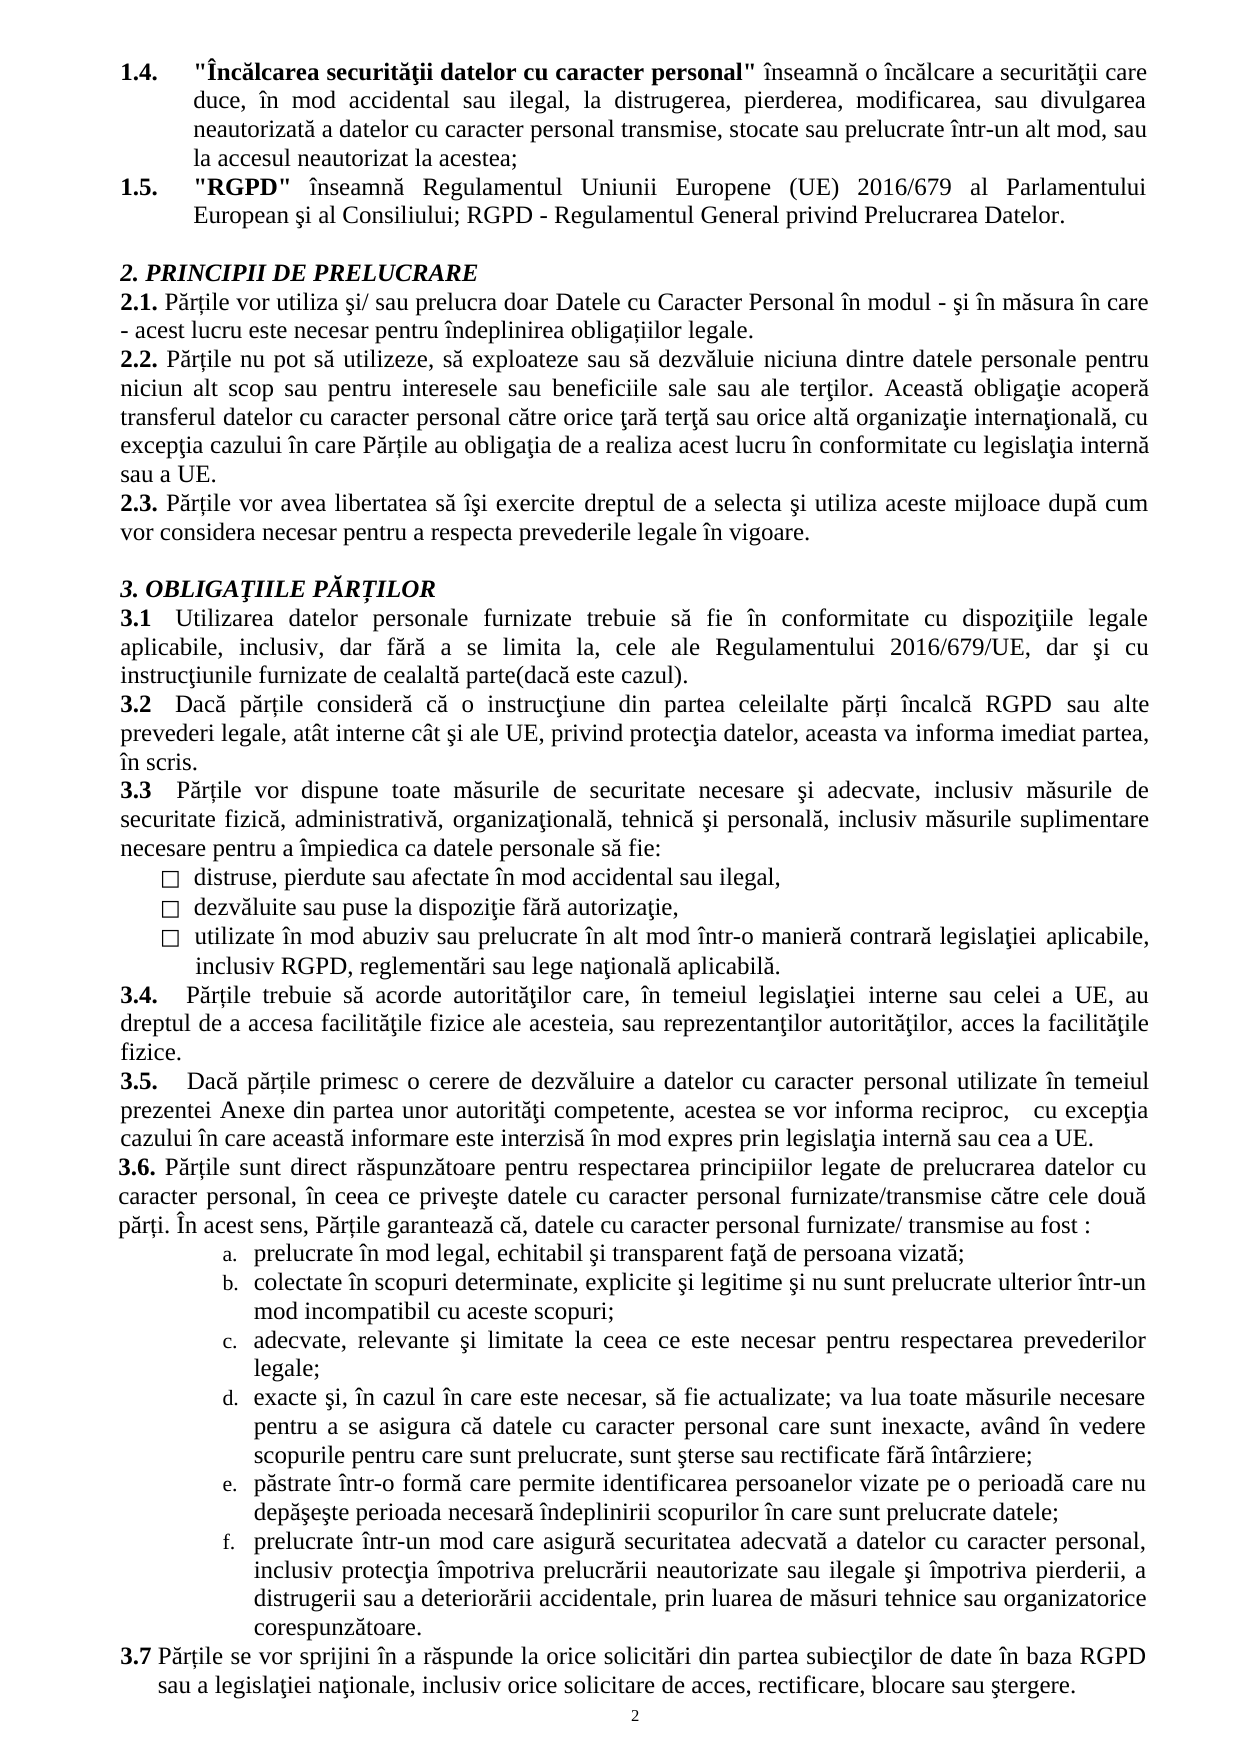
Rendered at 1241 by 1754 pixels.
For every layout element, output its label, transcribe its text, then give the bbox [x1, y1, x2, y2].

list dezvăluite sau puse la dispoziţie fără autorizaţie, [160, 891, 1152, 921]
list prelucrate în mod legal, echitabil şi transparent faţă de persoana vizată; [222, 1238, 1152, 1267]
list adecvate, relevante şi limitate la ceea ce este necesar pentru respectarea prevederilor legale; [222, 1325, 1147, 1382]
list utilizate în mod abuziv sau prelucrate în alt mod într-o manieră contrară legislaţiei aplicabile, inclusiv RGPD, reglementări sau lege naţională aplicabilă. [160, 921, 1149, 980]
list distruse, pierdute sau afectate în mod accidental sau ilegal, [160, 862, 1152, 891]
list Dacă părțile consideră că o instrucţiune din partea celeilalte părți încalcă RGPD sau alte prevederi legale, atât interne cât şi ale UE, privind protecţia datelor, aceasta va informa imediat partea, în scris. [120, 689, 1149, 775]
list Părțile se vor sprijini în a răspunde la orice solicitări din partea subiecţilor de date în baza RGPD sau a legislaţiei naţionale, inclusiv orice solicitare de acces, rectificare, blocare sau ştergere. [120, 1641, 1147, 1698]
text 3.6. Părțile sunt direct răspunzătoare pentru respectarea principiilor legate de prelucrarea datelor cu caracter personal, în ceea ce priveşte datele cu caracter personal furnizate/transmise către cele două părți. În acest sens, Părțile garantează că, datele cu caracter personal furnizate/ transmise au fost : [118, 1152, 1147, 1238]
text 2.3. Părțile vor avea libertatea să îşi exercite dreptul de a selecta şi utiliza aceste mijloace după cum vor considera necesar pentru a respecta prevederile legale în vigoare. [120, 488, 1149, 545]
list exacte şi, în cazul în care este necesar, să fie actualizate; va lua toate măsurile necesare pentru a se asigura că datele cu caracter personal care sunt inexacte, având în vedere scopurile pentru care sunt prelucrate, sunt şterse sau rectificate fără întârziere; [222, 1382, 1147, 1468]
list Părțile trebuie să acorde autorităţilor care, în temeiul legislaţiei interne sau celei a UE, au dreptul de a accesa facilităţile fizice ale acesteia, sau reprezentanţilor autorităţilor, acces la facilităţile fizice. [120, 980, 1149, 1066]
list "RGPD" înseamnă Regulamentul Uniunii Europene (UE) 2016/679 al Parlamentului European şi al Consiliului; RGPD - Regulamentul General privind Prelucrarea Datelor. [120, 172, 1147, 229]
text 2.2. Părțile nu pot să utilizeze, să exploateze sau să dezvăluie niciuna dintre datele personale pentru niciun alt scop sau pentru interesele sau beneficiile sale sau ale terţilor. Această obligaţie acoperă transferul datelor cu caracter personal către orice ţară terţă sau orice altă organizaţie internaţională, cu excepţia cazului în care Părțile au obligaţia de a realiza acest lucru în conformitate cu legislaţia internă sau a UE. [120, 344, 1149, 488]
list păstrate într-o formă care permite identificarea persoanelor vizate pe o perioadă care nu depăşeşte perioada necesară îndeplinirii scopurilor în care sunt prelucrate datele; [222, 1468, 1147, 1526]
list Părțile vor dispune toate măsurile de securitate necesare şi adecvate, inclusiv măsurile de securitate fizică, administrativă, organizaţională, tehnică şi personală, inclusiv măsurile suplimentare necesare pentru a împiedica ca datele personale să fie: [120, 775, 1149, 862]
text 2. PRINCIPII DE PRELUCRARE [139, 258, 1152, 287]
text 2.1. Părțile vor utiliza şi/ sau prelucra doar Datele cu Caracter Personal în modul - şi în măsura în care - acest lucru este necesar pentru îndeplinirea obligațiilor legale. [555, 287, 1149, 344]
list "Încălcarea securităţii datelor cu caracter personal" înseamnă o încălcare a securităţii care duce, în mod accidental sau ilegal, la distrugerea, pierderea, modificarea, sau divulgarea neautorizată a datelor cu caracter personal transmise, stocate sau prelucrate într-un alt mod, sau la accesul neautorizat la acestea; [120, 57, 1147, 172]
list Dacă părțile primesc o cerere de dezvăluire a datelor cu caracter personal utilizate în temeiul prezentei Anexe din partea unor autorităţi competente, acestea se vor informa reciproc, cu excepţia cazului în care această informare este interzisă în mod expres prin legislaţia internă sau cea a UE. [120, 1066, 1149, 1152]
list colectate în scopuri determinate, explicite şi legitime şi nu sunt prelucrate ulterior într-un mod incompatibil cu aceste scopuri; [222, 1267, 1147, 1325]
text 2.1. Părțile vor utiliza şi/ sau prelucra doar Datele cu Caracter Personal în modul - şi în măsura în care - acest lucru este necesar pentru îndeplinirea obligațiilor legale. [120, 287, 549, 344]
list prelucrate într-un mod care asigură securitatea adecvată a datelor cu caracter personal, inclusiv protecţia împotriva prelucrării neautorizate sau ilegale şi împotriva pierderii, a distrugerii sau a deteriorării accidentale, prin luarea de măsuri tehnice sau organizatorice corespunzătoare. [222, 1526, 1147, 1641]
text 3. OBLIGAŢIILE PĂRȚILOR [120, 574, 1152, 603]
list Utilizarea datelor personale furnizate trebuie să fie în conformitate cu dispoziţiile legale aplicabile, inclusiv, dar fără a se limita la, cele ale Regulamentului 2016/679/UE, dar şi cu instrucţiunile furnizate de cealaltă parte(dacă este cazul). [120, 603, 1149, 689]
